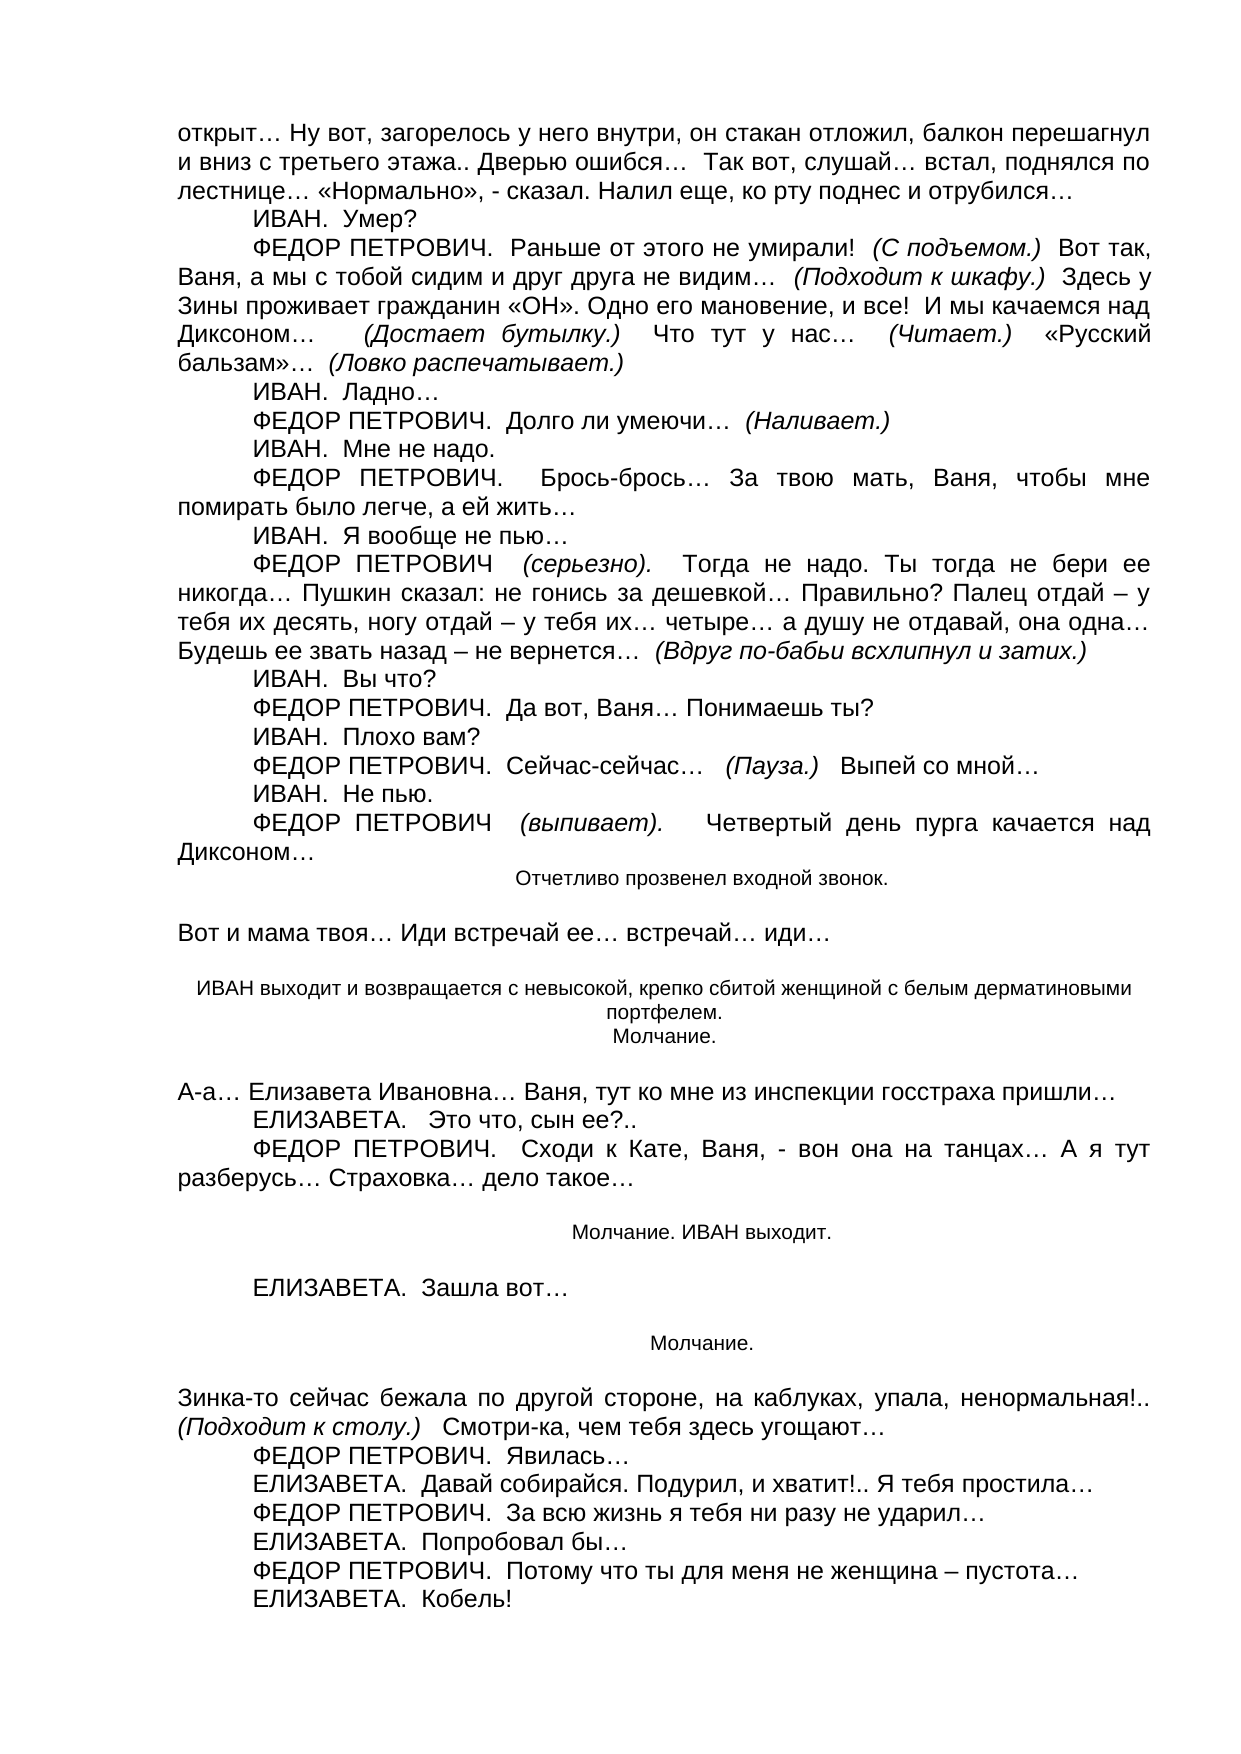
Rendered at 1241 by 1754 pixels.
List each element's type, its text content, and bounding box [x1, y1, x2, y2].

text ЕЛИЗАВЕТА. Зашла вот… [177, 1273, 1152, 1302]
text ФЕДОР ПЕТРОВИЧ. Долго ли умеючи… (Наливает.) [177, 406, 1152, 434]
text ФЕДОР ПЕТРОВИЧ (выпивает). Четвертый день пурга качается над Диксоном… [177, 808, 1152, 866]
text ЕЛИЗАВЕТА. Кобель! [177, 1584, 1152, 1613]
text Вот и мама твоя… Иди встречай ее… встречай… иди… [177, 918, 1152, 947]
text Молчание. [177, 1024, 1152, 1048]
text Отчетливо прозвенел входной звонок. [177, 866, 1152, 889]
text Зинка-то сейчас бежала по другой стороне, на каблуках, упала, ненормальная!.. (Подходит к столу.) Смотри-ка, чем тебя здесь угощают… [177, 1383, 1152, 1441]
text ИВАН. Умер? [177, 204, 1152, 233]
text ФЕДОР ПЕТРОВИЧ. Раньше от этого не умирали! (С подъемом.) Вот так, Ваня, а мы с тобой сидим и друг друга не видим… (Подходит к шкафу.) Здесь у Зины проживает гражданин «ОН». Одно его мановение, и все! И мы качаемся над Диксоном… (Достает бутылку.) Что тут у нас… (Читает.) «Русский бальзам»… (Ловко распечатывает.) [177, 233, 1152, 377]
text ЕЛИЗАВЕТА. Попробовал бы… [177, 1527, 1152, 1556]
text ФЕДОР ПЕТРОВИЧ. Брось-брось… За твою мать, Ваня, чтобы мне помирать было легче, а ей жить… [177, 463, 1152, 521]
text ИВАН. Не пью. [177, 779, 1152, 808]
text ЕЛИЗАВЕТА. Давай собирайся. Подурил, и хватит!.. Я тебя простила… [177, 1469, 1152, 1498]
text ИВАН. Я вообще не пью… [177, 521, 1152, 549]
text ЕЛИЗАВЕТА. Это что, сын ее?.. [177, 1105, 1152, 1134]
text ФЕДОР ПЕТРОВИЧ. Сходи к Кате, Ваня, - вон она на танцах… А я тут разберусь… Страховка… дело такое… [177, 1134, 1152, 1191]
text ФЕДОР ПЕТРОВИЧ (серьезно). Тогда не надо. Ты тогда не бери ее никогда… Пушкин сказал: не гонись за дешевкой… Правильно? Палец отдай – у тебя их десять, ногу отдай – у тебя их… четыре… а душу не отдавай, она одна… Будешь ее звать назад – не вернется… (Вдруг по-бабьи всхлипнул и затих.) [177, 549, 1152, 664]
text ИВАН. Плохо вам? [177, 722, 1152, 751]
text ИВАН. Вы что? [177, 664, 1152, 693]
text Молчание. [177, 1330, 1152, 1354]
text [177, 118, 1152, 204]
text Молчание. ИВАН выходит. [177, 1220, 1152, 1244]
text ФЕДОР ПЕТРОВИЧ. Сейчас-сейчас… (Пауза.) Выпей со мной… [177, 751, 1152, 779]
text ФЕДОР ПЕТРОВИЧ. Да вот, Ваня… Понимаешь ты? [177, 693, 1152, 722]
text ФЕДОР ПЕТРОВИЧ. За всю жизнь я тебя ни разу не ударил… [177, 1498, 1152, 1527]
text ИВАН. Мне не надо. [177, 434, 1152, 463]
text ФЕДОР ПЕТРОВИЧ. Явилась… [177, 1441, 1152, 1469]
text ИВАН. Ладно… [177, 377, 1152, 406]
text А-а… Елизавета Ивановна… Ваня, тут ко мне из инспекции госстраха пришли… [177, 1076, 1152, 1105]
text ИВАН выходит и возвращается с невысокой, крепко сбитой женщиной с белым дерматиновыми портфелем. [177, 976, 1152, 1024]
text ФЕДОР ПЕТРОВИЧ. Потому что ты для меня не женщина – пустота… [177, 1556, 1152, 1584]
